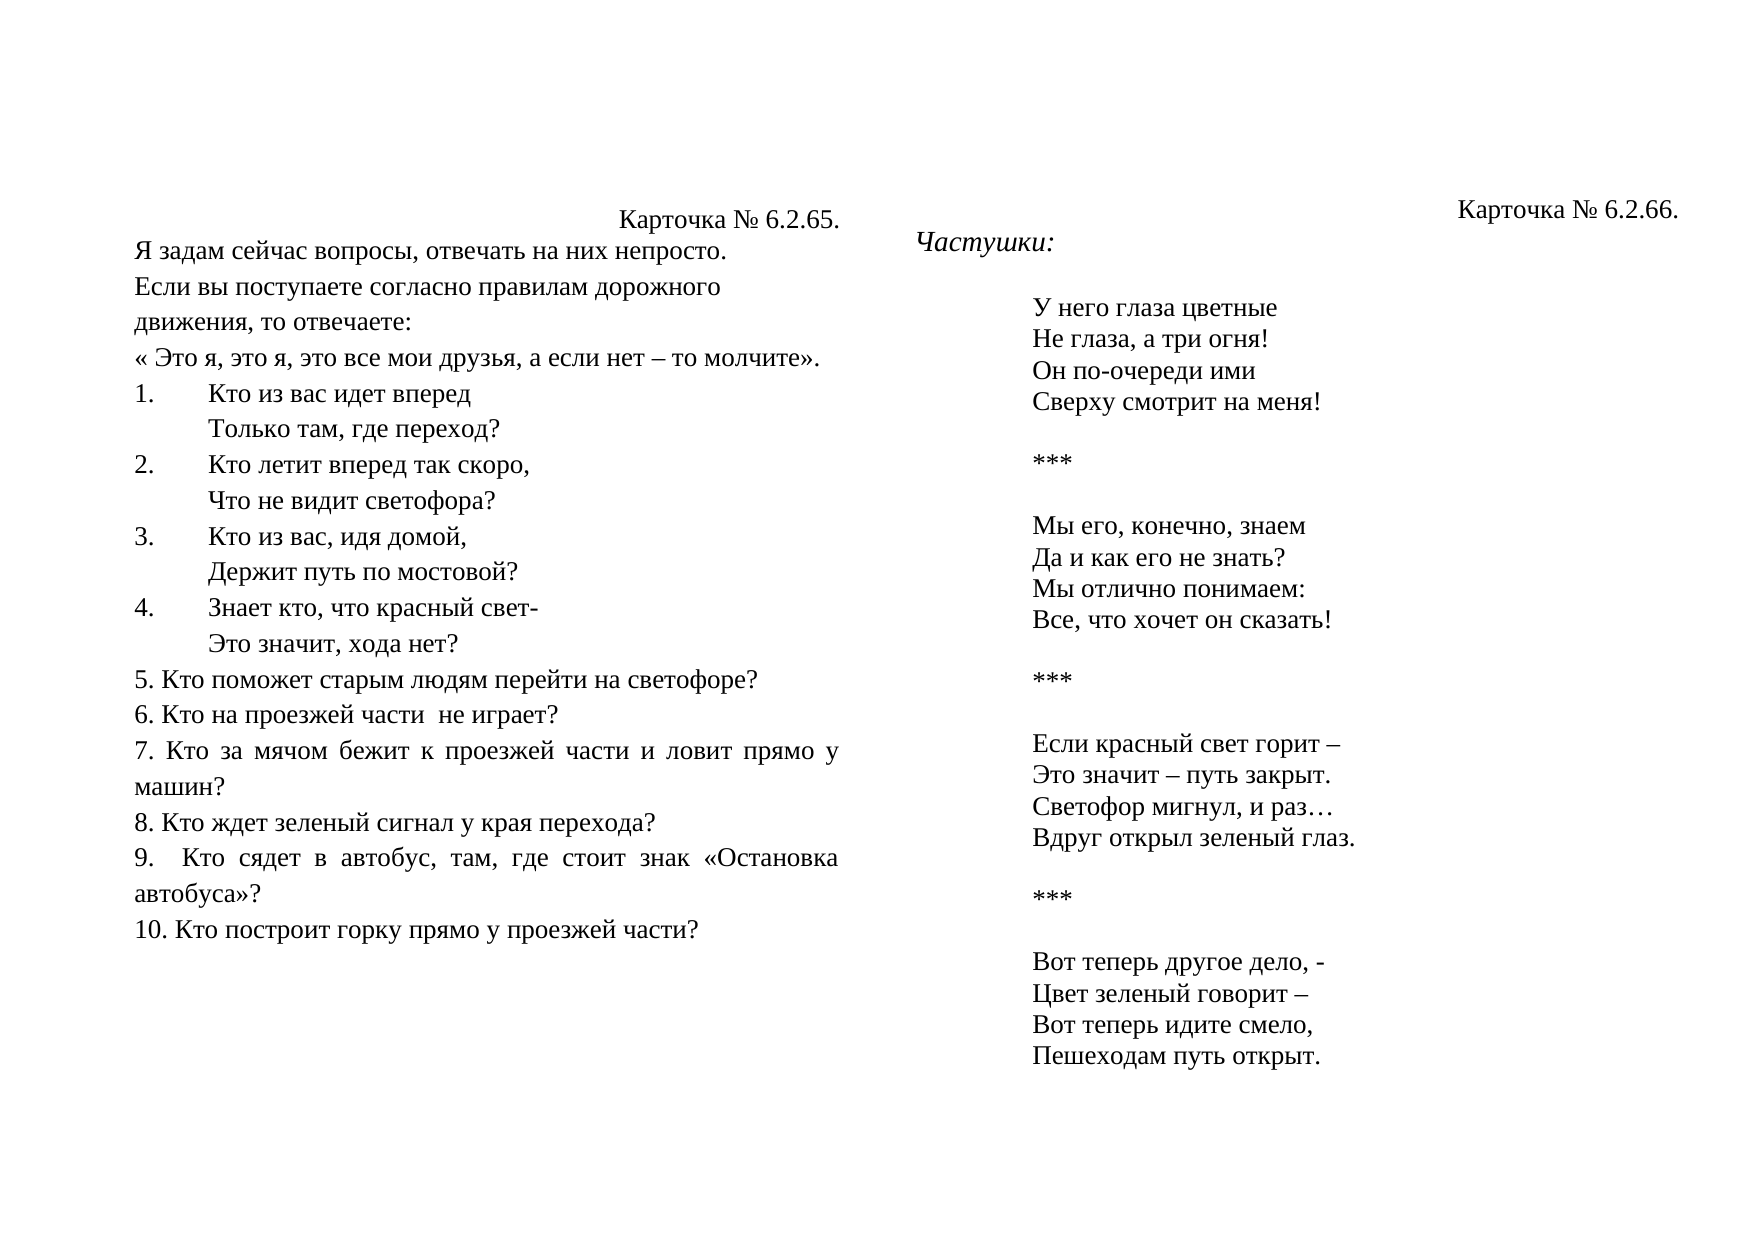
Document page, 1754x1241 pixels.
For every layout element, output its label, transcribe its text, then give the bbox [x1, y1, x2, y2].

list Знает кто, что красный свет- [134, 591, 840, 622]
text Это значит – путь закрыт. [914, 759, 1679, 790]
text Вот теперь идите смело, [914, 1008, 1679, 1039]
text Пешеходам путь открыт. [914, 1039, 1679, 1070]
text Держит путь по мостовой? [134, 556, 840, 587]
text 7. Кто за мячом бежит к проезжей части и ловит прямо у машин? [134, 734, 840, 801]
text Все, что хочет он сказать! [914, 603, 1679, 634]
text Я задам сейчас вопросы, отвечать на них непросто. [134, 234, 840, 265]
text 5. Кто поможет старым людям перейти на светофоре? [134, 663, 840, 694]
text Только там, где переход? [208, 413, 840, 444]
text У него глаза цветные [914, 291, 1679, 323]
text *** [914, 883, 1679, 914]
text Если красный свет горит – [914, 727, 1679, 759]
text 10. Кто построит горку прямо у проезжей части? [134, 913, 840, 944]
text Да и как его не знать? [914, 541, 1679, 572]
text Он по-очереди ими [914, 354, 1679, 385]
text Сверху смотрит на меня! [914, 385, 1679, 416]
text Не глаза, а три огня! [914, 323, 1679, 354]
text 9. Кто сядет в автобус, там, где стоит знак «Остановка автобуса»? [134, 841, 840, 908]
text Карточка № 6.2.66. [1032, 193, 1679, 224]
list Кто из вас идет вперед [134, 377, 840, 408]
text Если вы поступаете согласно правилам дорожного движения, то отвечаете: [134, 270, 840, 337]
text *** [914, 665, 1679, 696]
text *** [914, 447, 1679, 478]
text Цвет зеленый говорит – [914, 977, 1679, 1008]
text Карточка № 6.2.65. [193, 203, 840, 234]
text Вдруг открыл зеленый глаз. [914, 821, 1679, 852]
text Частушки: [914, 224, 1679, 258]
text Что не видит светофора? [134, 484, 840, 515]
text Вот теперь другое дело, - [914, 946, 1679, 977]
list Кто летит вперед так скоро, [134, 448, 840, 479]
text Это значит, хода нет? [134, 627, 840, 658]
text « Это я, это я, это все мои друзья, а если нет – то молчите». [134, 341, 840, 372]
text Мы его, конечно, знаем [914, 509, 1679, 541]
text Мы отлично понимаем: [914, 572, 1679, 603]
list Кто из вас, идя домой, [134, 520, 840, 551]
text 6. Кто на проезжей части не играет? [134, 698, 840, 729]
text Светофор мигнул, и раз… [914, 790, 1679, 821]
text 8. Кто ждет зеленый сигнал у края перехода? [134, 806, 840, 837]
